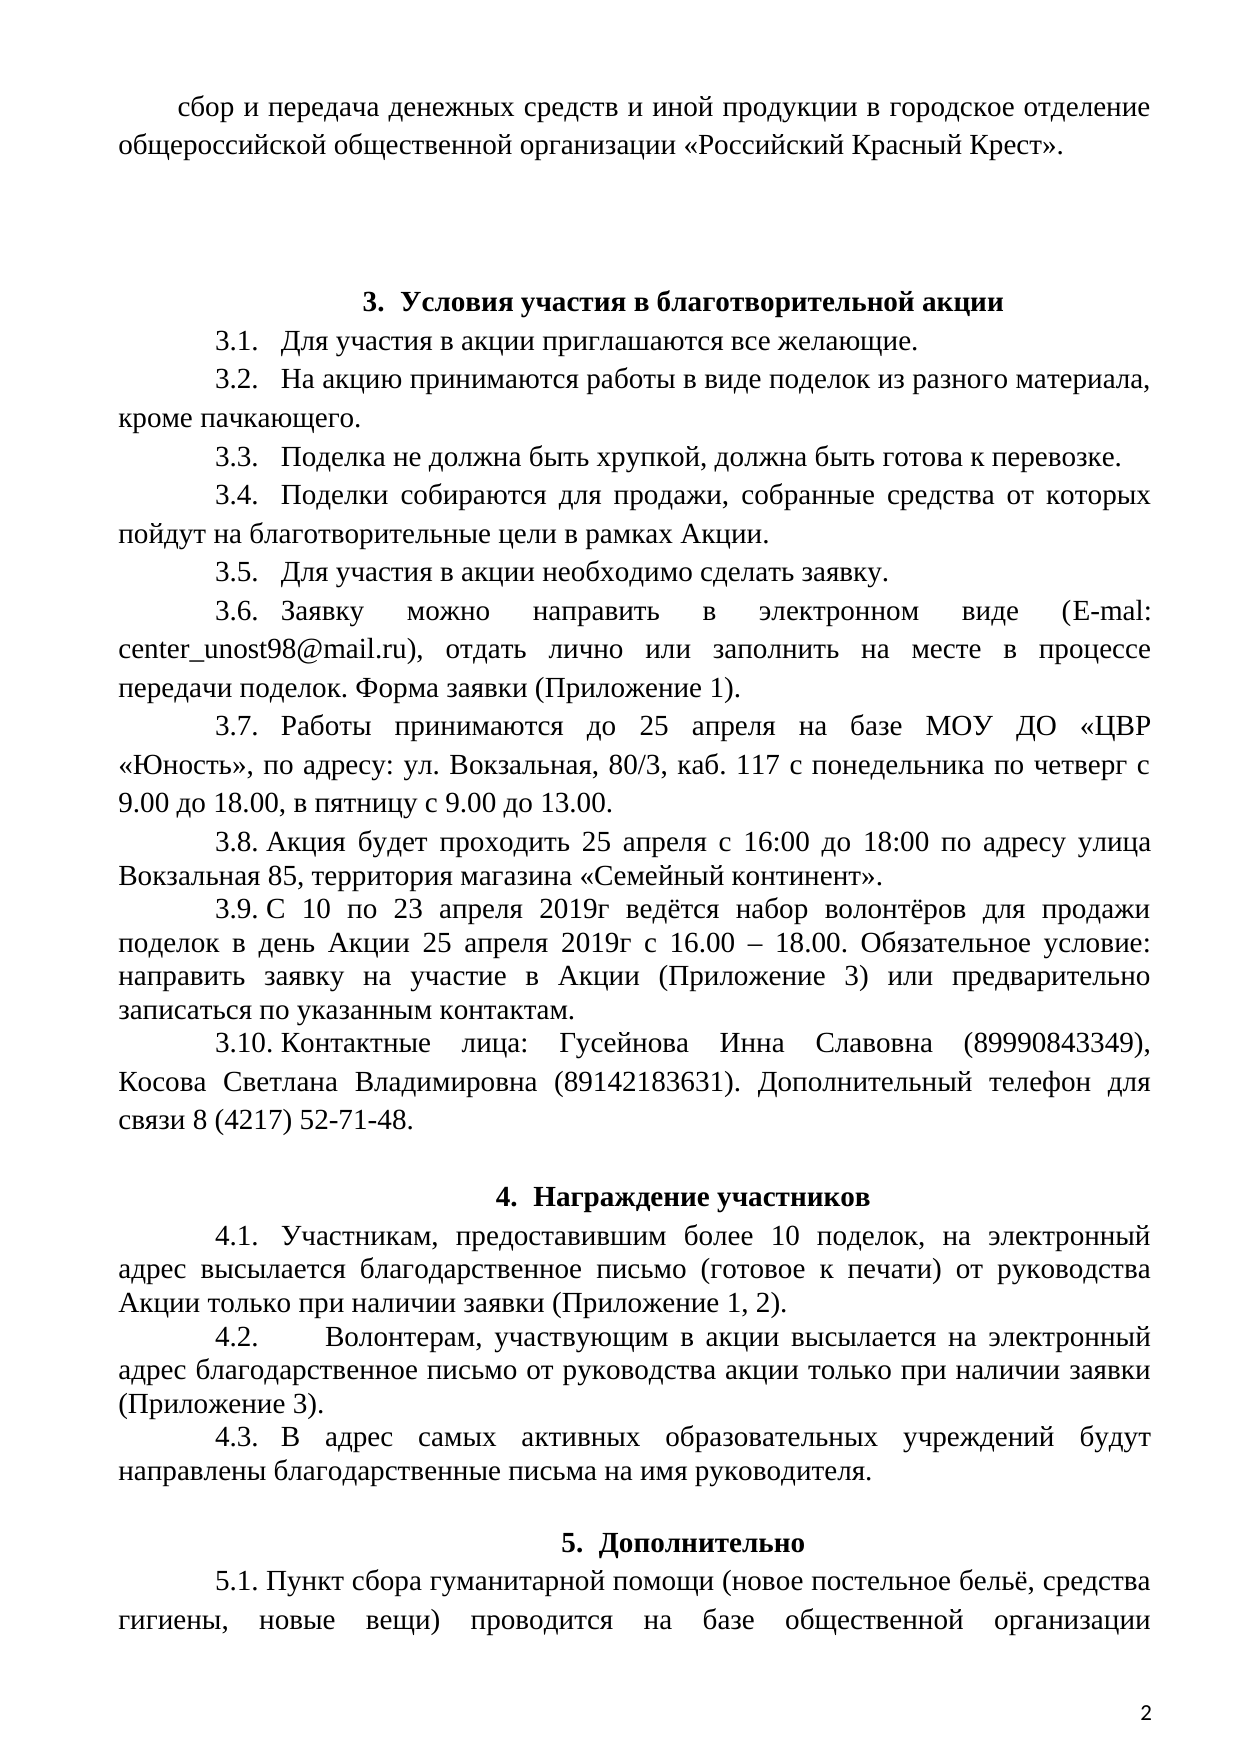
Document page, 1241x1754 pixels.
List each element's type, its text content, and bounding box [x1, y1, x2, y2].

list Волонтерам, участвующим в акции высылается на электронный адрес благодарственное письмо от руководства акции только при наличии заявки (Приложение 3). [118, 1319, 1152, 1419]
list В адрес самых активных образовательных учреждений будут направлены благодарственные письма на имя руководителя. [118, 1419, 1152, 1486]
list Поделки собираются для продажи, собранные средства от которых пойдут на благотворительные цели в рамках Акции. [118, 477, 1152, 549]
list Работы принимаются до 25 апреля на базе МОУ ДО «ЦВР «Юность», по адресу: ул. Вокзальная, 80/3, каб. 117 с понедельника по четверг с 9.00 до 18.00, в пятницу с 9.00 до 13.00. [118, 708, 1152, 819]
list Заявку можно направить в электронном виде (E-mal: center_unost98@mail.ru), отдать лично или заполнить на месте в процессе передачи поделок. Форма заявки (Приложение 1). [118, 593, 1152, 703]
list Для участия в акции приглашаются все желающие. [118, 323, 1152, 357]
list Участникам, предоставившим более 10 поделок, на электронный адрес высылается благодарственное письмо (готовое к печати) от руководства Акции только при наличии заявки (Приложение 1, 2). [118, 1218, 1152, 1319]
list Дополнительно [215, 1525, 1152, 1558]
list Контактные лица: Гусейнова Инна Славовна (89990843349), Косова Светлана Владимировна (89142183631). Дополнительный телефон для связи 8 (4217) 52-71-48. [118, 1025, 1152, 1136]
list Поделка не должна быть хрупкой, должна быть готова к перевозке. [118, 439, 1152, 472]
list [118, 1563, 1152, 1636]
list Для участия в акции необходимо сделать заявку. [118, 554, 1152, 588]
list Акция будет проходить 25 апреля с 16:00 до 18:00 по адресу улица Вокзальная 85, территория магазина «Семейный континент». [118, 824, 1152, 891]
list С 10 по 23 апреля 2019г ведётся набор волонтёров для продажи поделок в день Акции 25 апреля 2019г с 16.00 – 18.00. Обязательное условие: направить заявку на участие в Акции (Приложение 3) или предварительно записаться по указанным контактам. [118, 891, 1152, 1025]
list Награждение участников [215, 1179, 1152, 1213]
list Условия участия в благотворительной акции [215, 284, 1152, 318]
list сбор и передача денежных средств и иной продукции в городское отделение общероссийской общественной организации «Российский Красный Крест». [118, 89, 1152, 161]
list На акцию принимаются работы в виде поделок из разного материала, кроме пачкающего. [118, 362, 1152, 434]
